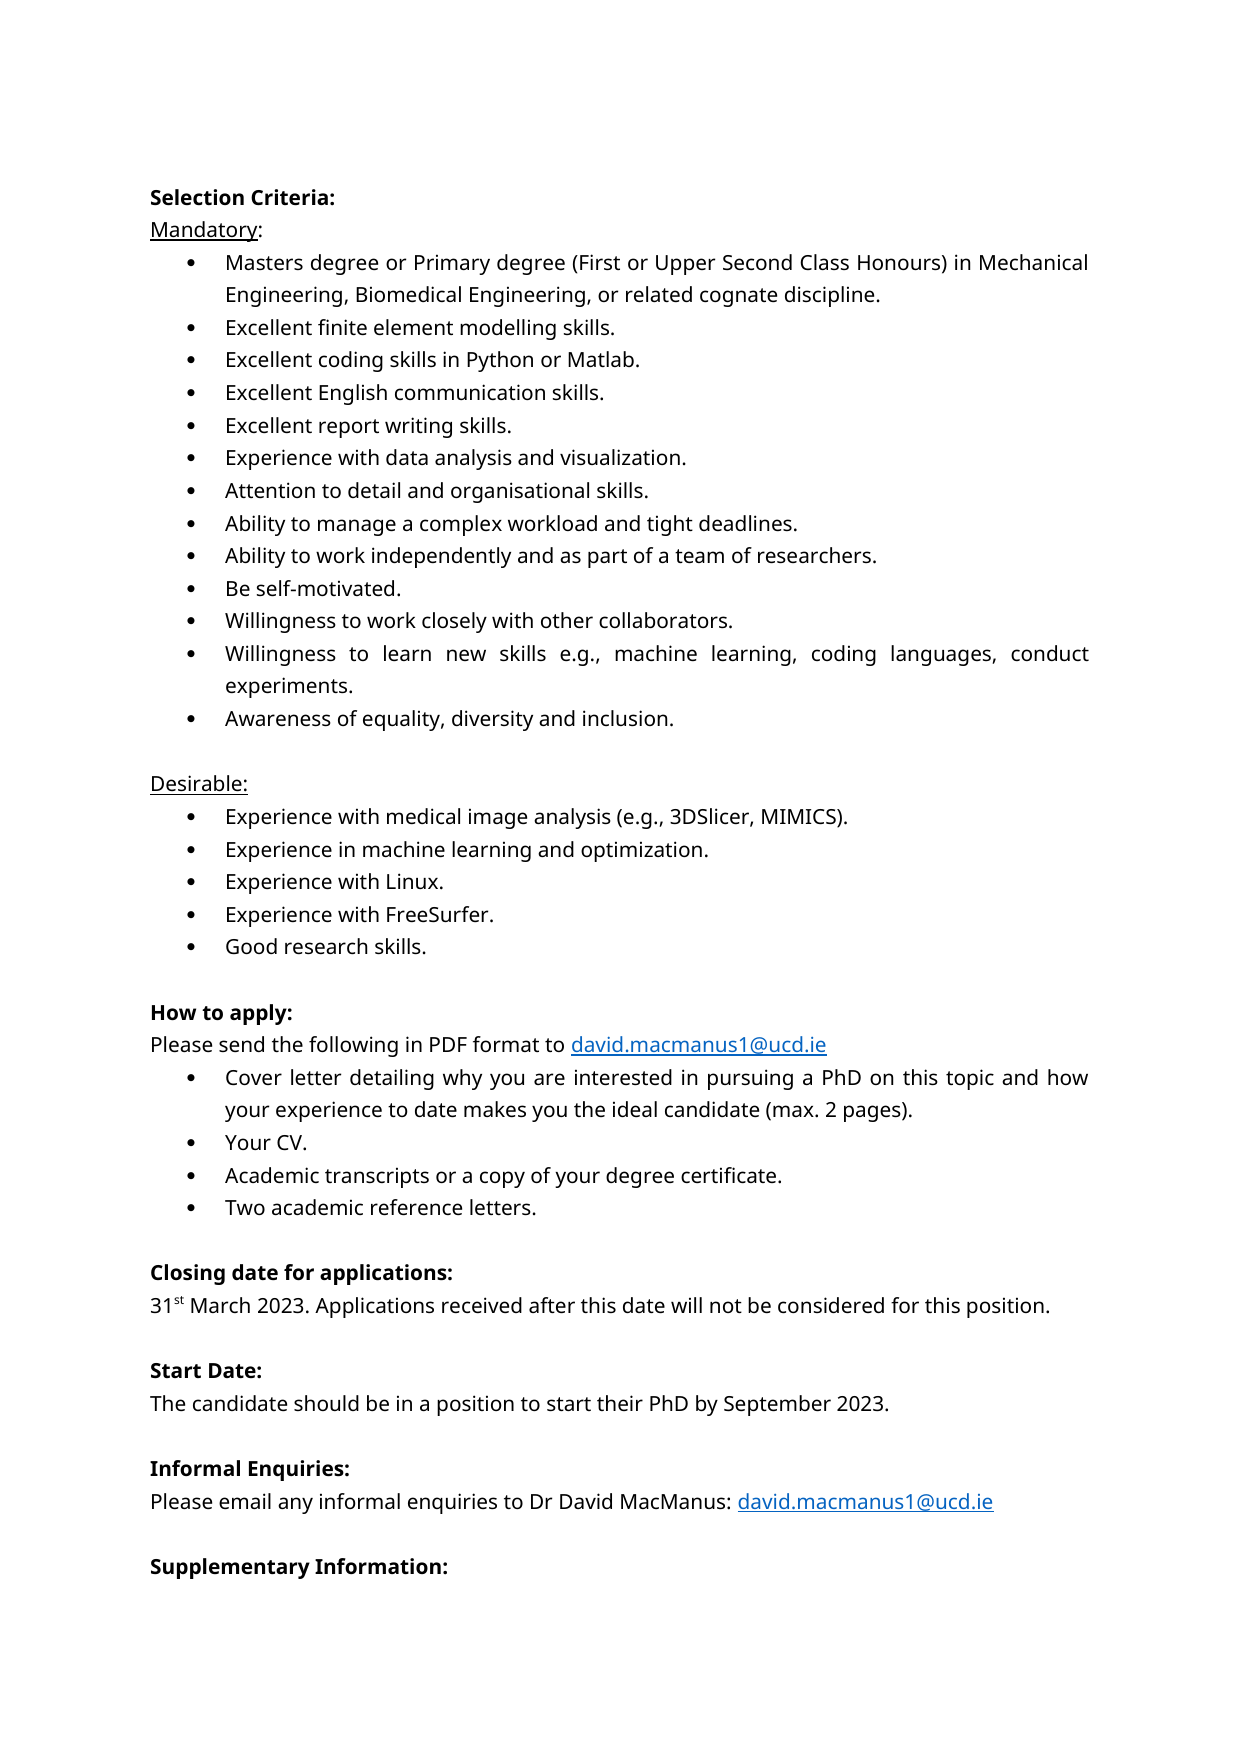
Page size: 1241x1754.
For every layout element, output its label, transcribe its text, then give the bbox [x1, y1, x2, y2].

list Two academic reference letters. [187, 1193, 1090, 1222]
list Attention to detail and organisational skills. [187, 476, 1090, 504]
text The candidate should be in a position to start their PhD by September 2023. [150, 1389, 1090, 1417]
list Be self-motivated. [187, 574, 1090, 602]
list Cover letter detailing why you are interested in pursuing a PhD on this topic and how your experience to date makes you the ideal candidate (max. 2 pages). [187, 1063, 1090, 1124]
list Good research skills. [187, 932, 1090, 961]
text Closing date for applications: [150, 1258, 1090, 1287]
text 31st March 2023. Applications received after this date will not be considered for this position. [150, 1291, 1090, 1319]
text Selection Criteria: [150, 183, 1090, 211]
text How to apply: [150, 998, 1090, 1026]
list Excellent report writing skills. [187, 411, 1090, 439]
list Excellent coding skills in Python or Matlab. [187, 346, 1090, 374]
list Ability to work independently and as part of a team of researchers. [187, 541, 1090, 570]
list Excellent English communication skills. [187, 378, 1090, 407]
text Start Date: [150, 1356, 1090, 1385]
list Your CV. [187, 1128, 1090, 1157]
list Willingness to learn new skills e.g., machine learning, coding languages, conduct experiments. [187, 639, 1090, 700]
list Experience with Linux. [187, 867, 1090, 896]
text Please send the following in PDF format to david.macmanus1@ucd.ie [150, 1030, 1090, 1059]
text Mandatory: [150, 215, 1090, 244]
list Awareness of equality, diversity and inclusion. [187, 704, 1090, 733]
list Experience with FreeSurfer. [187, 900, 1090, 928]
list Experience in machine learning and optimization. [187, 835, 1090, 863]
text Please email any informal enquiries to Dr David MacManus: david.macmanus1@ucd.ie [150, 1487, 1090, 1515]
text Informal Enquiries: [150, 1454, 1090, 1483]
list Ability to manage a complex workload and tight deadlines. [187, 509, 1090, 537]
list Experience with medical image analysis (e.g., 3DSlicer, MIMICS). [187, 802, 1090, 831]
text Supplementary Information: [150, 1552, 1090, 1580]
list Masters degree or Primary degree (First or Upper Second Class Honours) in Mechanical Engineering, Biomedical Engineering, or related cognate discipline. [187, 248, 1090, 309]
list Academic transcripts or a copy of your degree certificate. [187, 1161, 1090, 1189]
list Excellent finite element modelling skills. [187, 313, 1090, 341]
text Desirable: [150, 769, 1090, 798]
list Experience with data analysis and visualization. [187, 443, 1090, 472]
list Willingness to work closely with other collaborators. [187, 606, 1090, 635]
